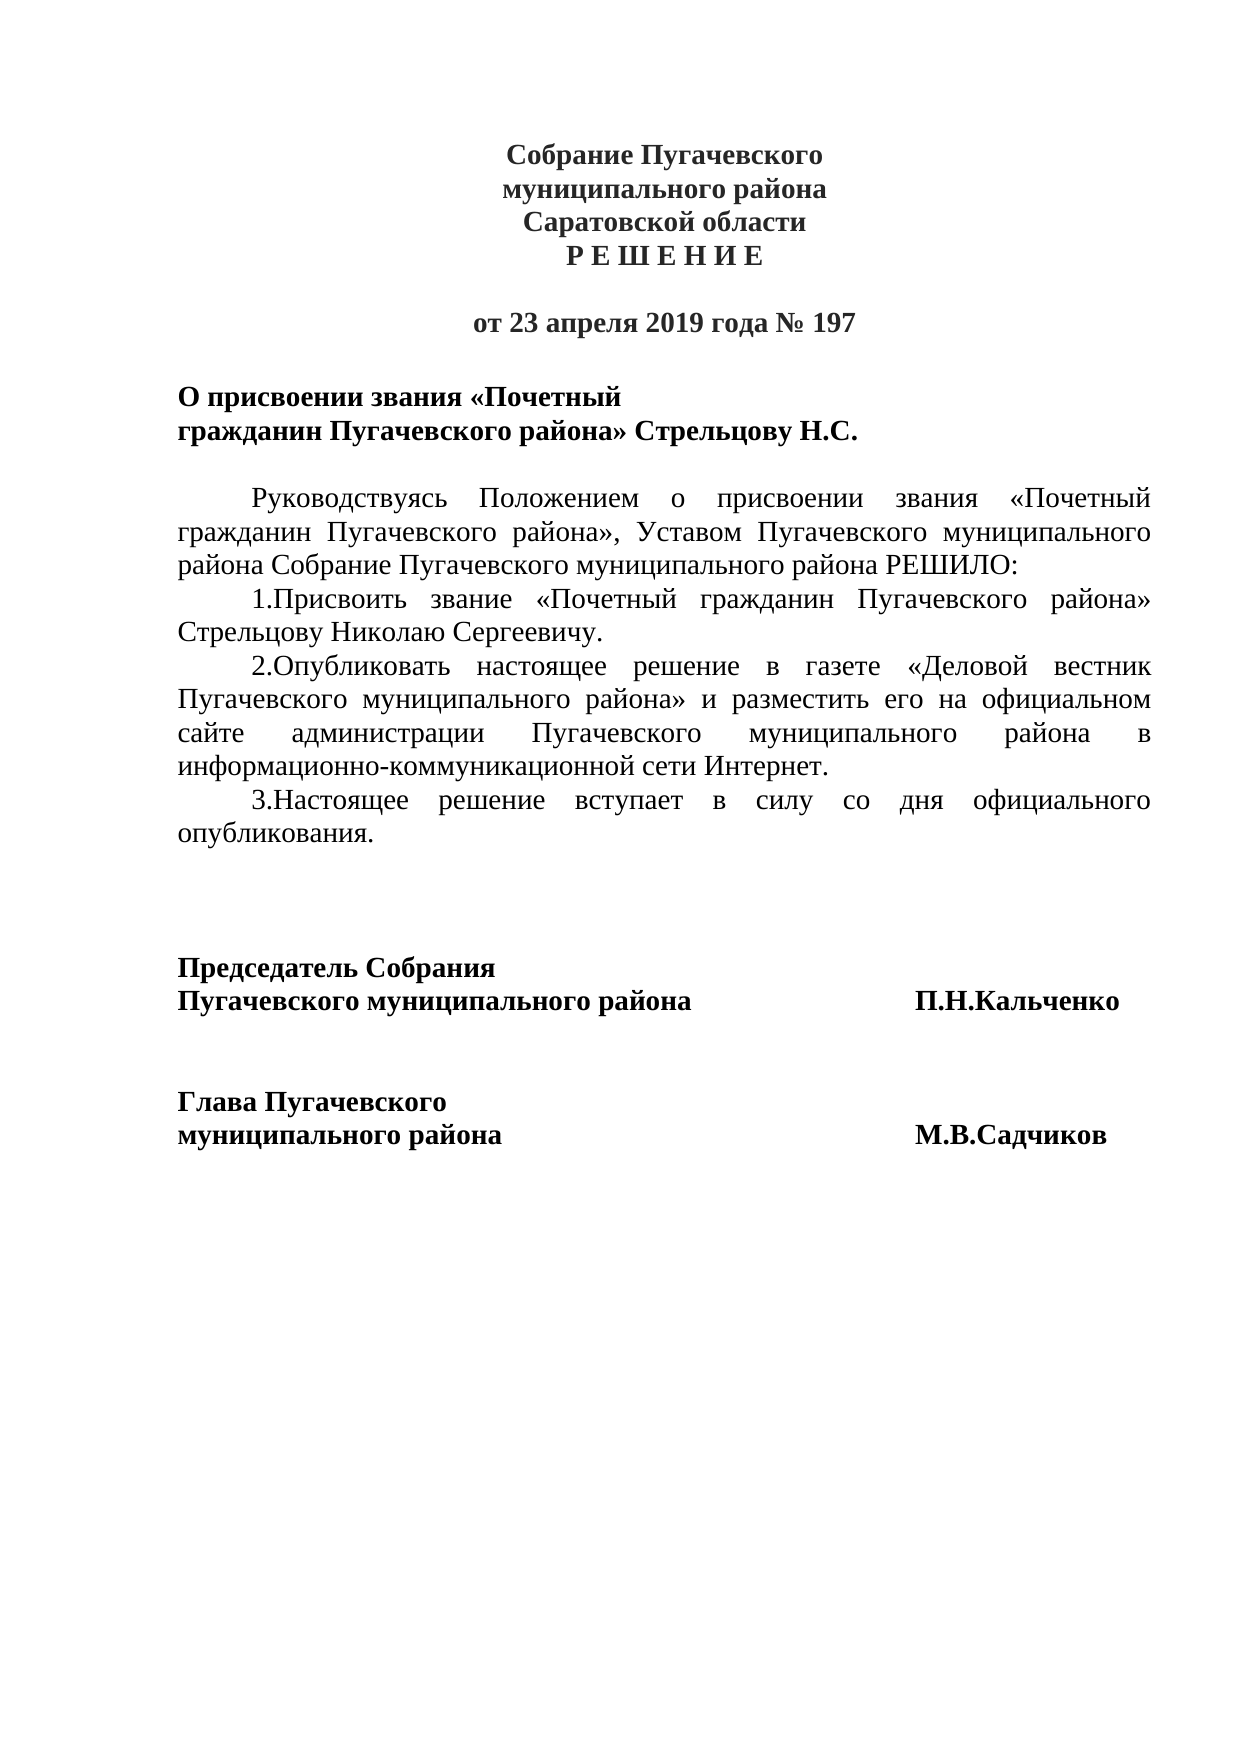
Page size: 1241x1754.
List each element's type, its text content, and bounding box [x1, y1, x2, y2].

text Руководствуясь Положением о присвоении звания «Почетный гражданин Пугачевского района», Уставом Пугачевского муниципального района Собрание Пугачевского муниципального района РЕШИЛО: [177, 480, 1152, 581]
text муниципального района [177, 171, 1152, 204]
text гражданин Пугачевского района» Стрельцову Н.С. [177, 413, 1152, 447]
text от 23 апреля 2019 года № 197 [177, 305, 1152, 338]
text муниципального района М.В.Садчиков [177, 1117, 1152, 1151]
text Р Е Ш Е Н И Е [177, 238, 1152, 271]
text 3.Настоящее решение вступает в силу со дня официального опубликования. [177, 782, 1152, 849]
text Глава Пугачевского [177, 1084, 1152, 1117]
text Саратовской области [177, 204, 1152, 238]
text Пугачевского муниципального района П.Н.Кальченко [177, 983, 1152, 1017]
text Собрание Пугачевского [177, 137, 1152, 171]
text О присвоении звания «Почетный [177, 379, 1152, 413]
text 2.Опубликовать настоящее решение в газете «Деловой вестник Пугачевского муниципального района» и разместить его на официальном сайте администрации Пугачевского муниципального района в информационно-коммуникационной сети Интернет. [177, 648, 1152, 782]
text 1.Присвоить звание «Почетный гражданин Пугачевского района» Стрельцову Николаю Сергеевичу. [177, 581, 1152, 648]
text Председатель Собрания [177, 950, 1152, 983]
